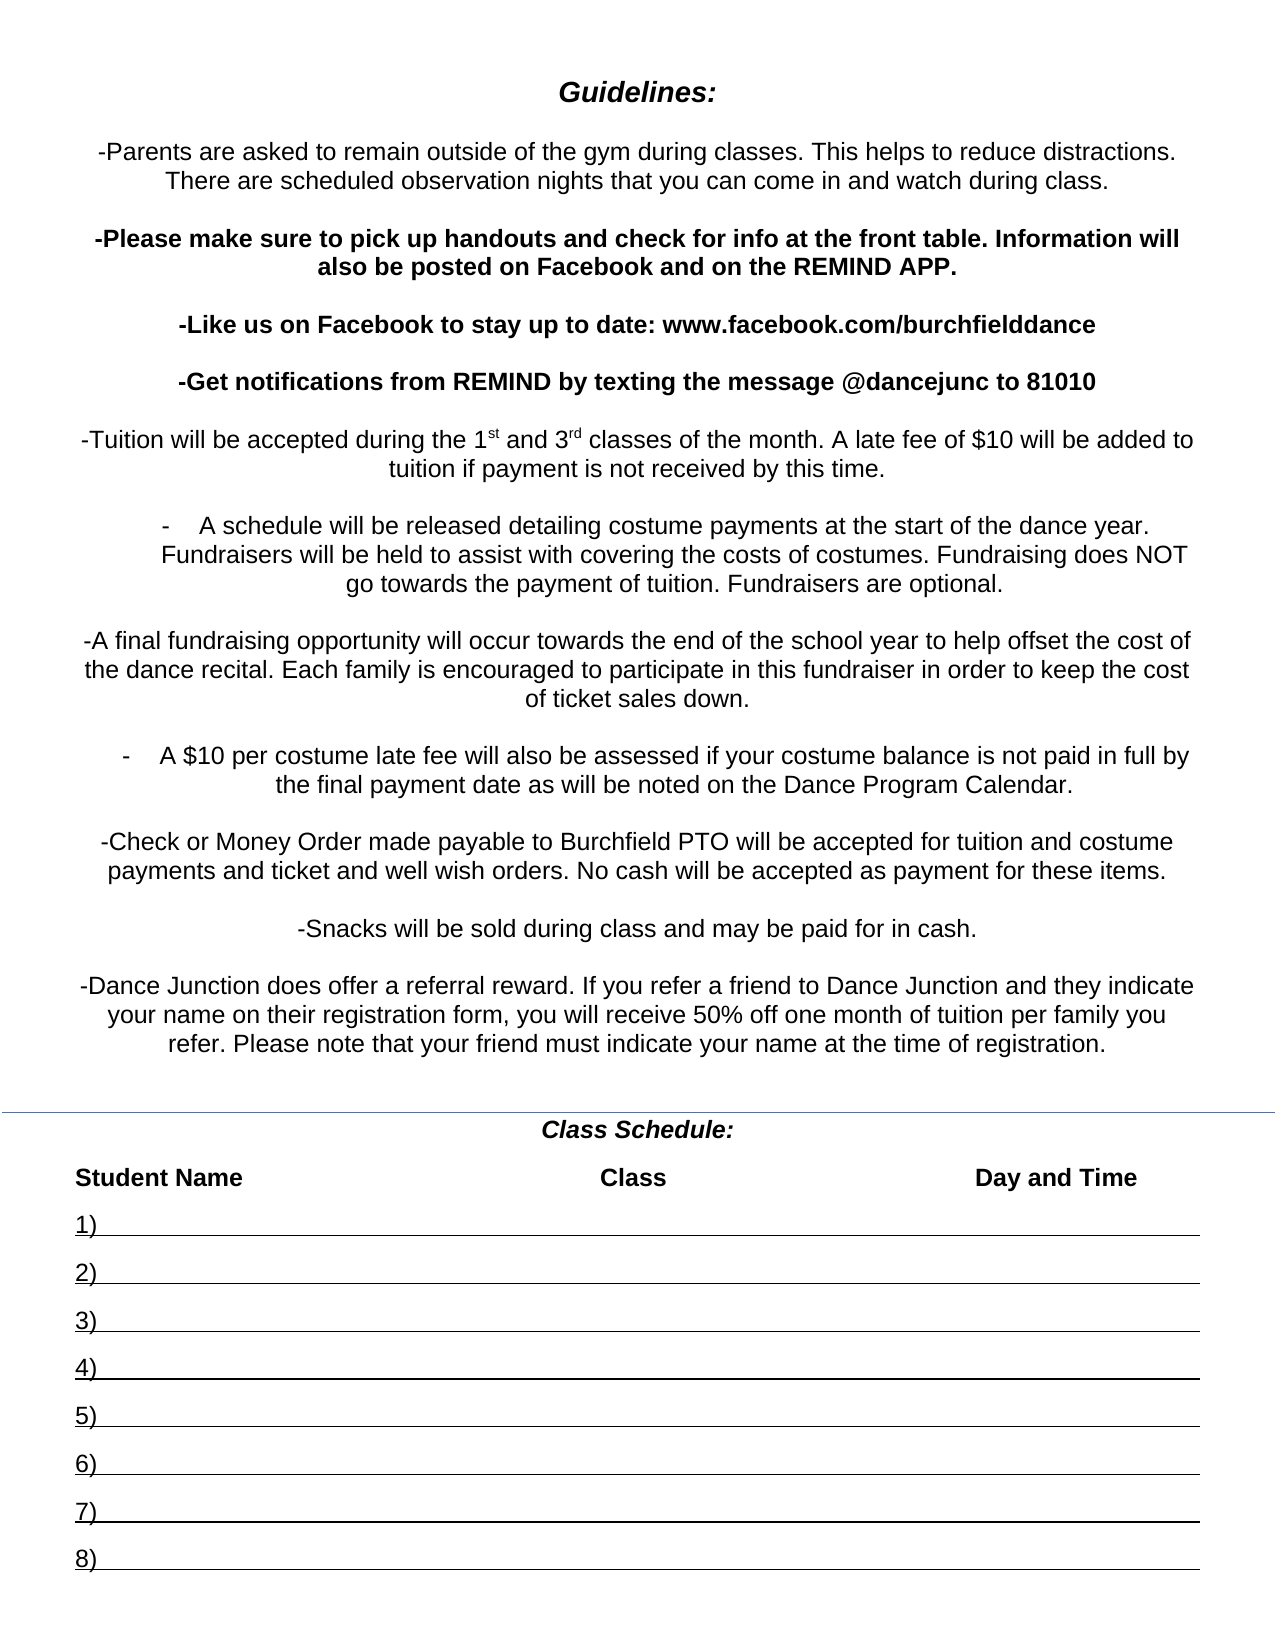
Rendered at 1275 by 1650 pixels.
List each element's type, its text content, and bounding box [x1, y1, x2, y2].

text Class Schedule: [75, 1115, 1200, 1143]
text 3) [75, 1306, 1200, 1331]
text -Get notifications from REMIND by texting the message @dancejunc to 81010 [75, 367, 1200, 396]
text -Parents are asked to remain outside of the gym during classes. This helps to reduce distractions. There are scheduled observation nights that you can come in and watch during class. [75, 137, 1200, 195]
text Student Name Class Day and Time [75, 1162, 1200, 1191]
text -Tuition will be accepted during the 1st and 3rd classes of the month. A late fee of $10 will be added to tuition if payment is not received by this time. [75, 425, 1200, 482]
text 8) [75, 1544, 1200, 1569]
text -Snacks will be sold during class and may be paid for in cash. [75, 913, 1200, 942]
text -Dance Junction does offer a referral reward. If you refer a friend to Dance Junction and they indicate your name on their registration form, you will receive 50% off one month of tuition per family you refer. Please note that your friend must indicate your name at the time of registration. [75, 971, 1200, 1057]
text 7) [75, 1496, 1200, 1521]
list A schedule will be released detailing costume payments at the start of the dance year. Fundraisers will be held to assist with covering the costs of costumes. Fundraising does NOT go towards the payment of tuition. Fundraisers are optional. [112, 511, 1200, 597]
text -Check or Money Order made payable to Burchfield PTO will be accepted for tuition and costume payments and ticket and well wish orders. No cash will be accepted as payment for these items. [75, 827, 1200, 885]
text -Please make sure to pick up handouts and check for info at the front table. Information will also be posted on Facebook and on the REMIND APP. [75, 223, 1200, 281]
text Guidelines: [75, 75, 1200, 108]
text 2) [75, 1258, 1200, 1283]
list A $10 per costume late fee will also be assessed if your costume balance is not paid in full by the final payment date as will be noted on the Dance Program Calendar. [112, 741, 1200, 798]
text 1) [75, 1210, 1200, 1235]
text 5) [75, 1401, 1200, 1426]
text 6) [75, 1449, 1200, 1474]
text -Like us on Facebook to stay up to date: www.facebook.com/burchfielddance [75, 310, 1200, 338]
text 4) [75, 1353, 1200, 1378]
text -A final fundraising opportunity will occur towards the end of the school year to help offset the cost of the dance recital. Each family is encouraged to participate in this fundraiser in order to keep the cost of ticket sales down. [75, 626, 1200, 712]
